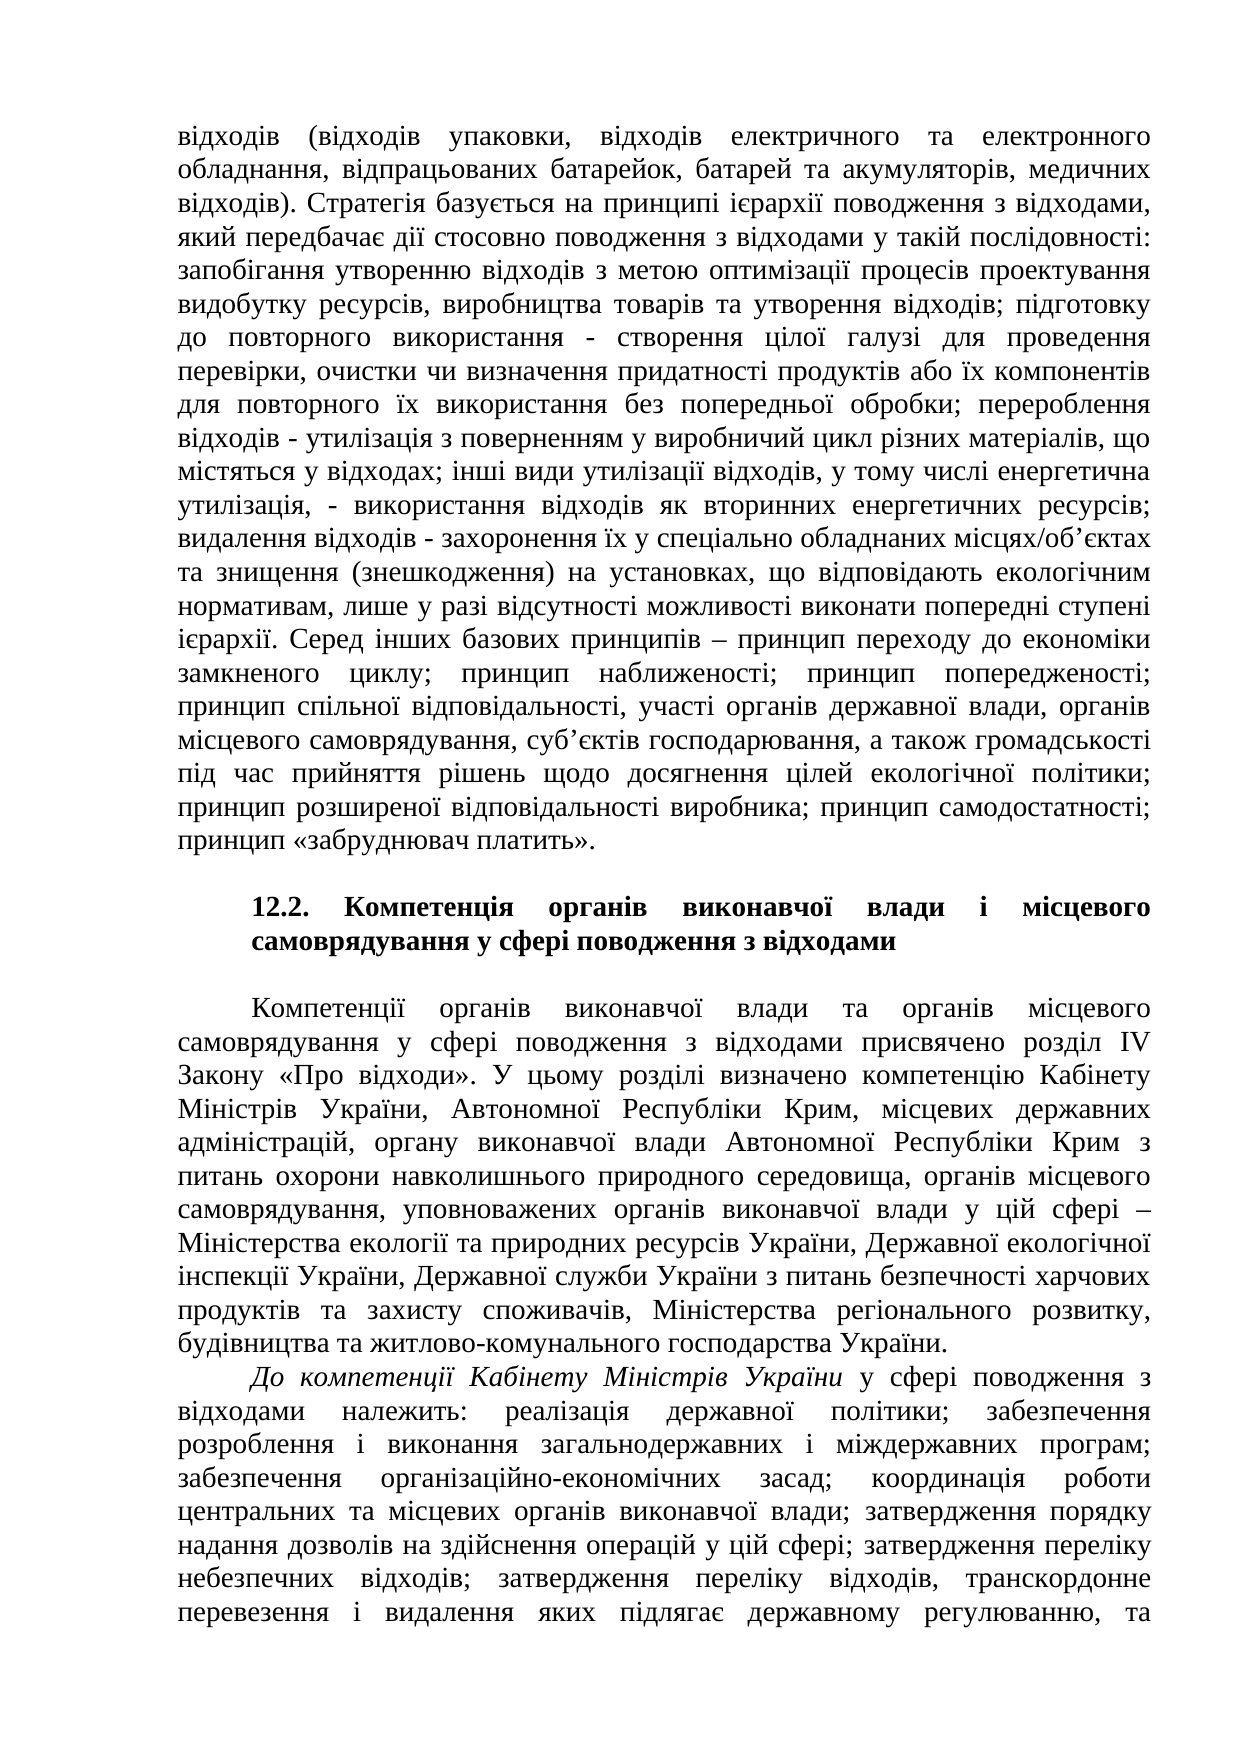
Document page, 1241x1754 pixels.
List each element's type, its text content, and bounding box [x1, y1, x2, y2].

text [177, 118, 1152, 856]
text Компетенції органів виконавчої влади та органів місцевого самоврядування у сфері поводження з відходами присвячено розділ IV Закону «Про відходи». У цьому розділі визначено компетенцію Кабінету Міністрів України, Автономної Республіки Крим, місцевих державних адміністрацій, органу виконавчої влади Автономної Республіки Крим з питань охорони навколишнього природного середовища, органів місцевого самоврядування, уповноважених органів виконавчої влади у цій сфері – Міністерства екології та природних ресурсів України, Державної екологічної інспекції України, Державної служби України з питань безпечності харчових продуктів та захисту споживачів, Міністерства регіонального розвитку, будівництва та житлово-комунального господарства України. [177, 990, 1152, 1359]
text 12.2. Компетенція органів виконавчої влади і місцевого самоврядування у сфері поводження з відходами [251, 889, 1152, 957]
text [177, 1359, 1152, 1627]
